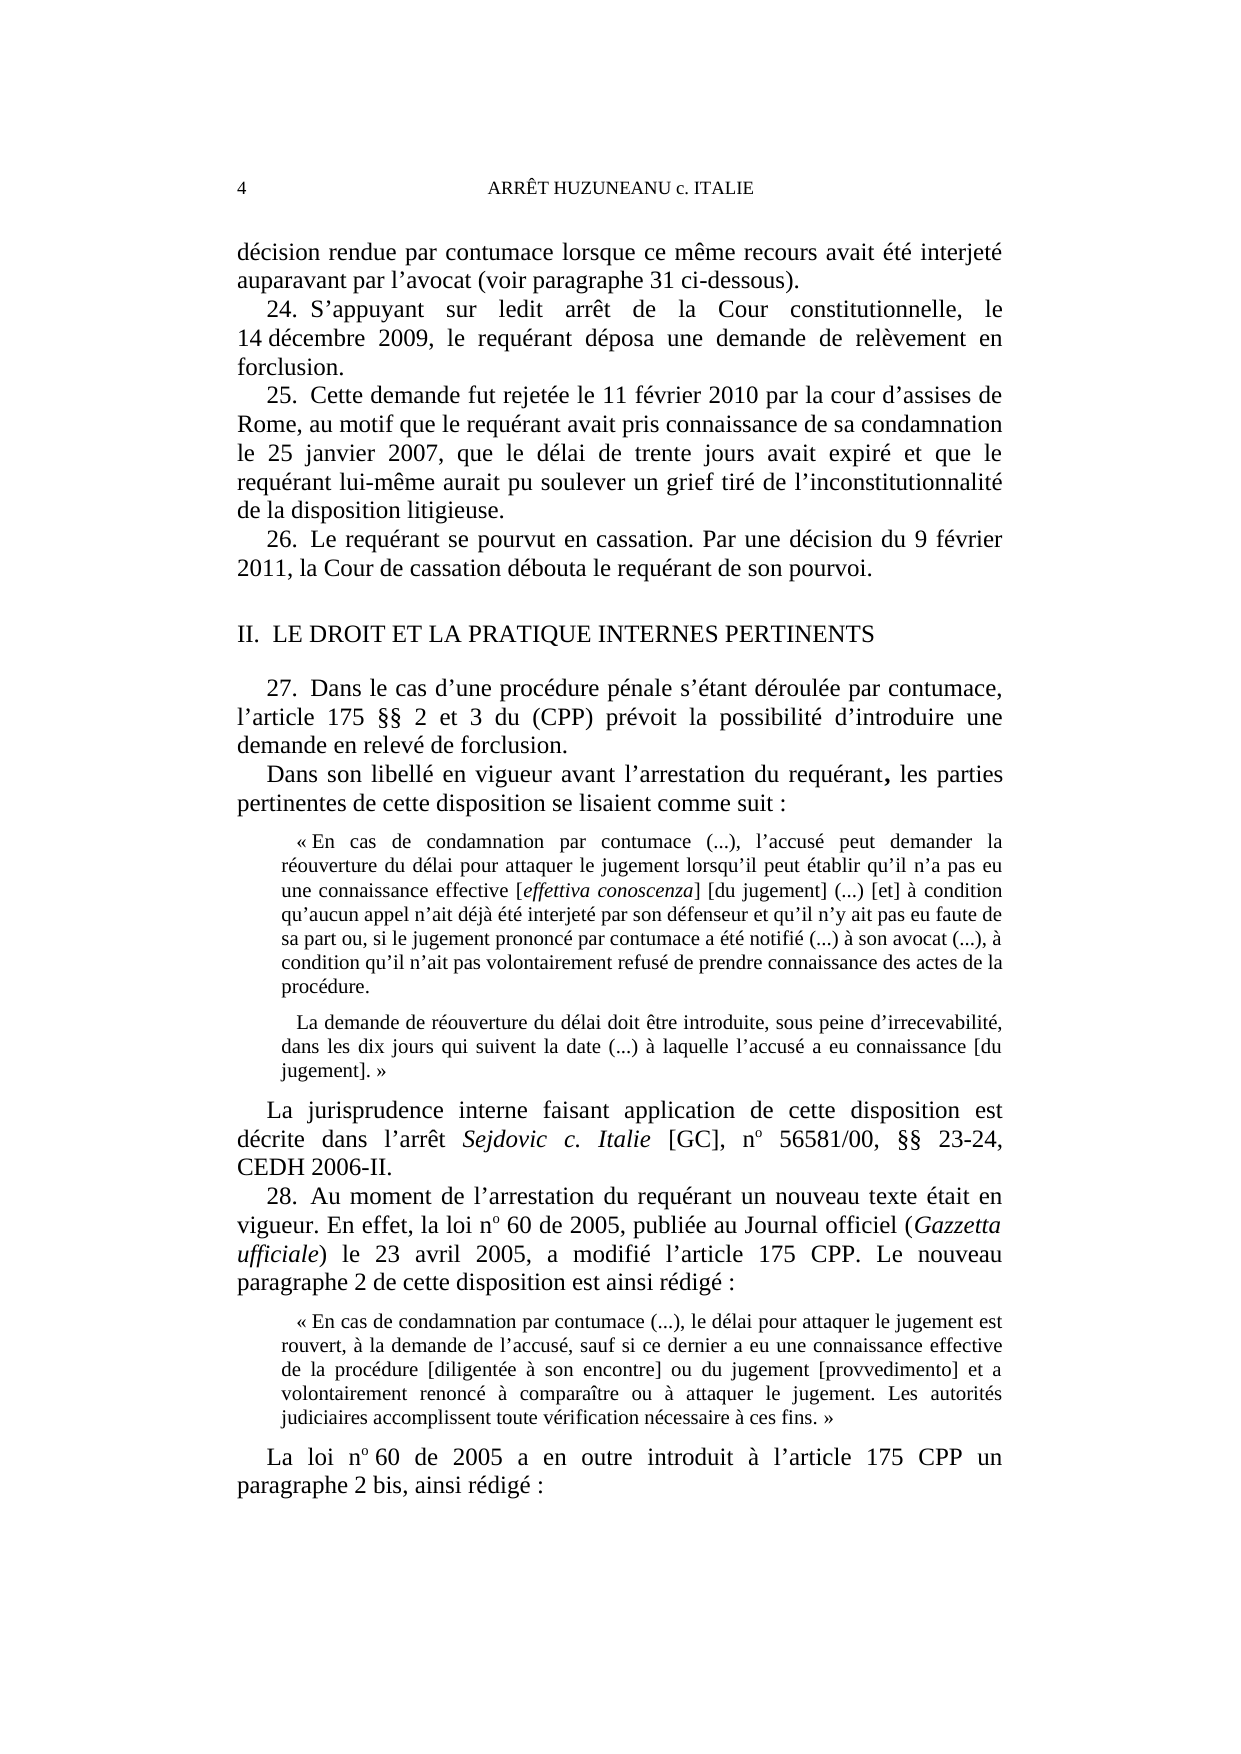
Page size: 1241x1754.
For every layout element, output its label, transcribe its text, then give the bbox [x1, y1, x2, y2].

text « En cas de condamnation par contumace (...), le délai pour attaquer le jugement est rouvert, à la demande de l’accusé, sauf si ce dernier a eu une connaissance effective de la procédure [diligentée à son encontre] ou du jugement [provvedimento] et a volontairement renoncé à comparaître ou à attaquer le jugement. Les autorités judiciaires accomplissent toute vérification nécessaire à ces fins. » [281, 1309, 1003, 1429]
text La jurisprudence interne faisant application de cette disposition est décrite dans l’arrêt Sejdovic c. Italie [GC], no 56581/00, §§ 23-24, CEDH 2006-II. [237, 1095, 1003, 1181]
text 25. Cette demande fut rejetée le 11 février 2010 par la cour d’assises de Rome, au motif que le requérant avait pris connaissance de sa condamnation le 25 janvier 2007, que le délai de trente jours avait expiré et que le requérant lui-même aurait pu soulever un grief tiré de l’inconstitutionnalité de la disposition litigieuse. [237, 381, 1003, 524]
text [237, 237, 1003, 294]
text La demande de réouverture du délai doit être introduite, sous peine d’irrecevabilité, dans les dix jours qui suivent la date (...) à laquelle l’accusé a eu connaissance [du jugement]. » [281, 1010, 1003, 1082]
text 26. Le requérant se pourvut en cassation. Par une décision du 9 février 2011, la Cour de cassation débouta le requérant de son pourvoi. [237, 524, 1003, 582]
subtitle II. LE DROIT ET LA PRATIQUE INTERNES PERTINENTS [237, 619, 1003, 648]
text 27. Dans le cas d’une procédure pénale s’étant déroulée par contumace, l’article 175 §§ 2 et 3 du (CPP) prévoit la possibilité d’introduire une demande en relevé de forclusion. [237, 673, 1003, 759]
text La loi no 60 de 2005 a en outre introduit à l’article 175 CPP un paragraphe 2 bis, ainsi rédigé : [237, 1442, 1003, 1499]
text « En cas de condamnation par contumace (...), l’accusé peut demander la réouverture du délai pour attaquer le jugement lorsqu’il peut établir qu’il n’a pas eu une connaissance effective [effettiva conoscenza] [du jugement] (...) [et] à condition qu’aucun appel n’ait déjà été interjeté par son défenseur et qu’il n’y ait pas eu faute de sa part ou, si le jugement prononcé par contumace a été notifié (...) à son avocat (...), à condition qu’il n’ait pas volontairement refusé de prendre connaissance des actes de la procédure. [281, 829, 1003, 998]
text Dans son libellé en vigueur avant l’arrestation du requérant, les parties pertinentes de cette disposition se lisaient comme suit : [237, 759, 1003, 817]
text 28. Au moment de l’arrestation du requérant un nouveau texte était en vigueur. En effet, la loi no 60 de 2005, publiée au Journal officiel (Gazzetta ufficiale) le 23 avril 2005, a modifié l’article 175 CPP. Le nouveau paragraphe 2 de cette disposition est ainsi rédigé : [237, 1181, 1003, 1296]
text 24. S’appuyant sur ledit arrêt de la Cour constitutionnelle, le 14 décembre 2009, le requérant déposa une demande de relèvement en forclusion. [237, 294, 1003, 381]
